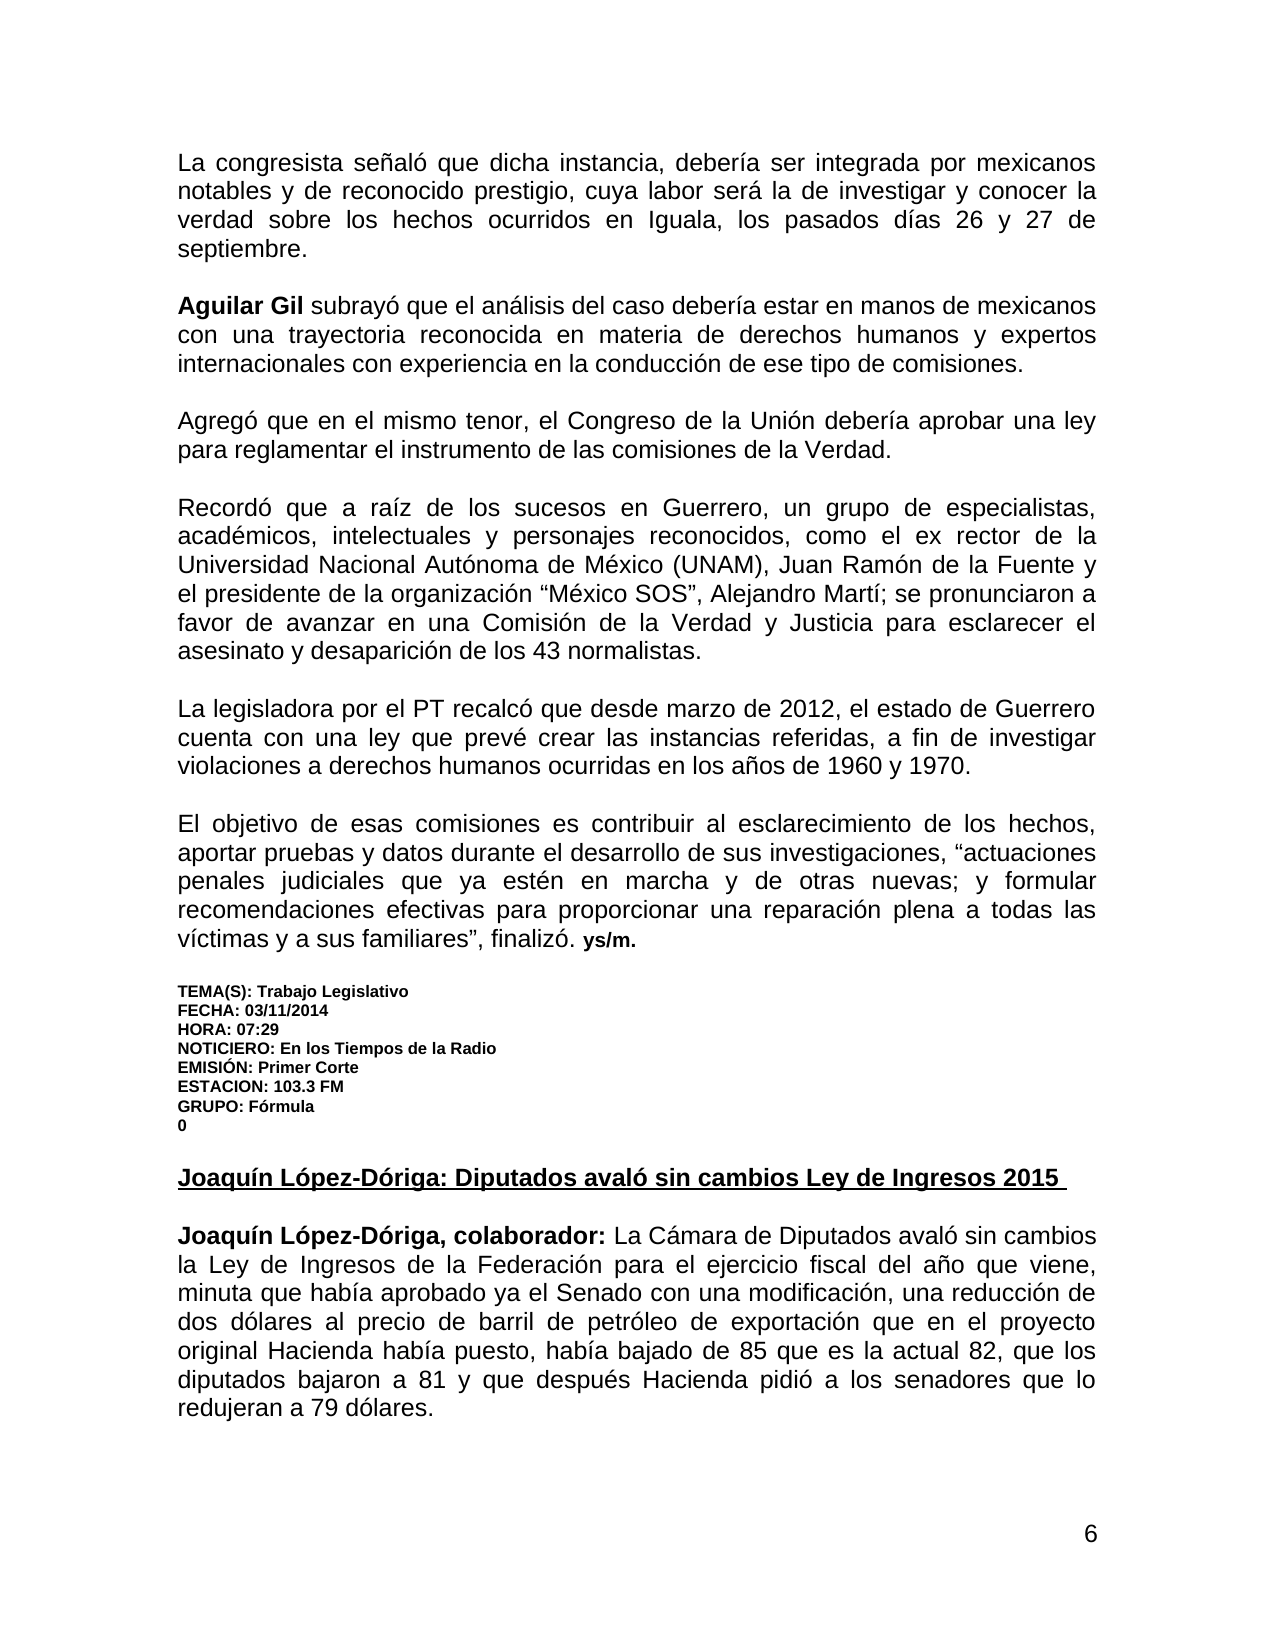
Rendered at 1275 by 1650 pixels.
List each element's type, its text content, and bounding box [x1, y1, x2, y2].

text ESTACION: 103.3 FM [177, 1077, 1098, 1096]
text Aguilar Gil subrayó que el análisis del caso debería estar en manos de mexicanos con una trayectoria reconocida en materia de derechos humanos y expertos internacionales con experiencia en la conducción de ese tipo de comisiones. [177, 291, 1098, 378]
text GRUPO: Fórmula [177, 1096, 1098, 1116]
text Joaquín López-Dóriga, colaborador: La Cámara de Diputados avaló sin cambios la Ley de Ingresos de la Federación para el ejercicio fiscal del año que viene, minuta que había aprobado ya el Senado con una modificación, una reducción de dos dólares al precio de barril de petróleo de exportación que en el proyecto original Hacienda había puesto, había bajado de 85 que es la actual 82, que los diputados bajaron a 81 y que después Hacienda pidió a los senadores que lo redujeran a 79 dólares. [177, 1221, 1098, 1422]
text NOTICIERO: En los Tiempos de la Radio [177, 1039, 1098, 1058]
text Joaquín López-Dóriga: Diputados avaló sin cambios Ley de Ingresos 2015 [177, 1163, 1098, 1192]
text FECHA: 03/11/2014 [177, 1001, 1098, 1020]
text EMISIÓN: Primer Corte [177, 1058, 1098, 1077]
text Agregó que en el mismo tenor, el Congreso de la Unión debería aprobar una ley para reglamentar el instrumento de las comisiones de la Verdad. [177, 406, 1098, 464]
text La legisladora por el PT recalcó que desde marzo de 2012, el estado de Guerrero cuenta con una ley que prevé crear las instancias referidas, a fin de investigar violaciones a derechos humanos ocurridas en los años de 1960 y 1970. [177, 694, 1098, 780]
text La congresista señaló que dicha instancia, debería ser integrada por mexicanos notables y de reconocido prestigio, cuya labor será la de investigar y conocer la verdad sobre los hechos ocurridos en Iguala, los pasados días 26 y 27 de septiembre. [177, 148, 1098, 263]
text HORA: 07:29 [177, 1020, 1098, 1039]
text Recordó que a raíz de los sucesos en Guerrero, un grupo de especialistas, académicos, intelectuales y personajes reconocidos, como el ex rector de la Universidad Nacional Autónoma de México (UNAM), Juan Ramón de la Fuente y el presidente de la organización “México SOS”, Alejandro Martí; se pronunciaron a favor de avanzar en una Comisión de la Verdad y Justicia para esclarecer el asesinato y desaparición de los 43 normalistas. [177, 493, 1098, 665]
text El objetivo de esas comisiones es contribuir al esclarecimiento de los hechos, aportar pruebas y datos durante el desarrollo de sus investigaciones, “actuaciones penales judiciales que ya estén en marcha y de otras nuevas; y formular recomendaciones efectivas para proporcionar una reparación plena a todas las víctimas y a sus familiares”, finalizó. ys/m. [177, 809, 1098, 953]
text 0 [177, 1116, 1098, 1135]
text TEMA(S): Trabajo Legislativo [177, 981, 1098, 1001]
